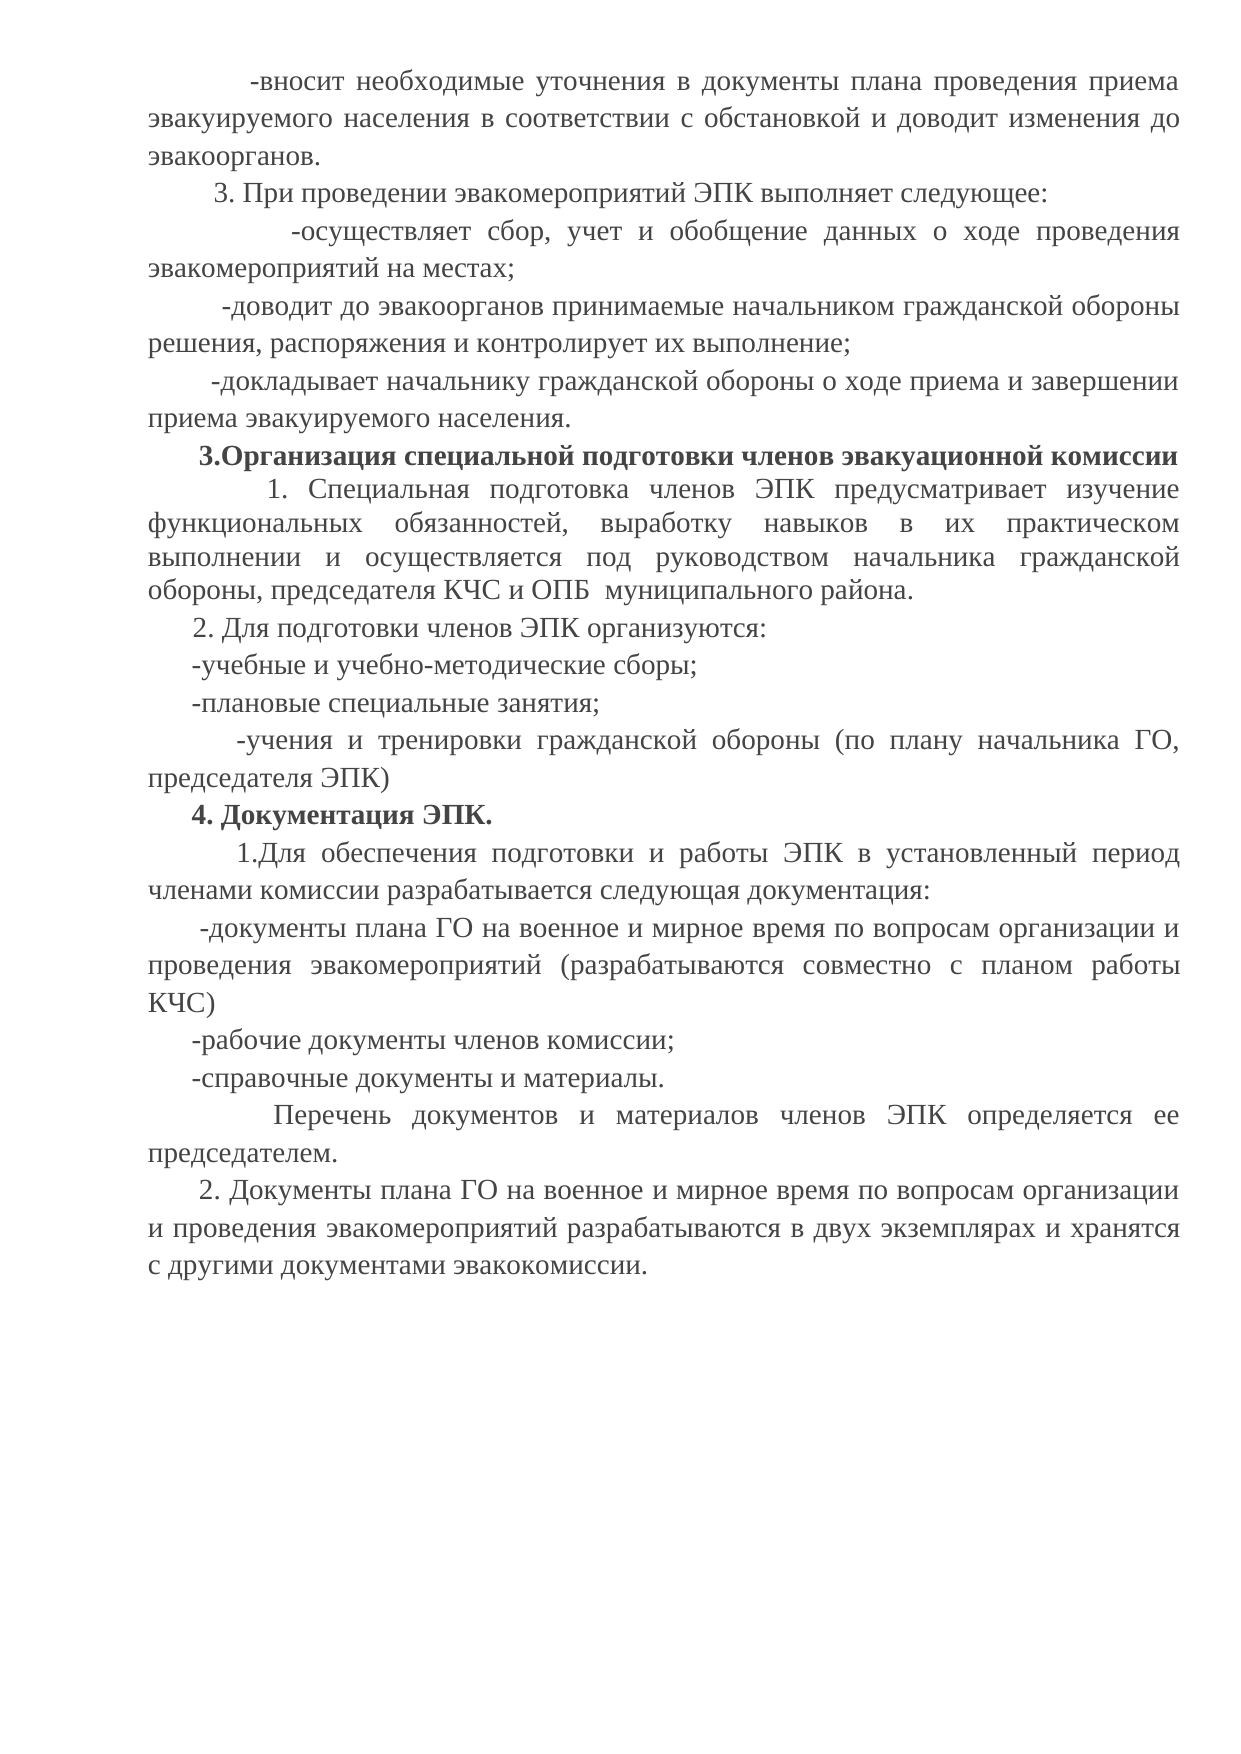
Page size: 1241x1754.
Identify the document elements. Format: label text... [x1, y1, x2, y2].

text -справочные документы и материалы. [148, 1056, 1181, 1093]
text 4. Документация ЭПК. [148, 793, 1181, 831]
text 3.Организация специальной подготовки членов эвакуационной комиссии [148, 434, 1181, 472]
text 1.Для обеспечения подготовки и работы ЭПК в установленный период членами комиссии разрабатывается следующая документация: [148, 831, 1181, 906]
text 2. Для подготовки членов ЭПК организуются: [185, 606, 1181, 643]
text Перечень документов и материалов членов ЭПК определяется ее председателем. [148, 1093, 1181, 1168]
text -докладывает начальнику гражданской обороны о ходе приема и завершении приема эвакуируемого населения. [148, 359, 1181, 434]
text 3. При проведении эвакомероприятий ЭПК выполняет следующее: [148, 172, 1181, 209]
text -документы плана ГО на военное и мирное время по вопросам организации и проведения эвакомероприятий (разрабатываются совместно с планом работы КЧС) [148, 906, 1181, 1018]
text -осуществляет сбор, учет и обобщение данных о ходе проведения эвакомероприятий на местах; [148, 209, 1181, 284]
text -учебные и учебно-методические сборы; [148, 643, 1181, 681]
text -плановые специальные занятия; [148, 681, 1181, 718]
text -рабочие документы членов комиссии; [148, 1018, 1181, 1056]
text 2. Документы плана ГО на военное и мирное время по вопросам организации и проведения эвакомероприятий разрабатываются в двух экземплярах и хранятся с другими документами эвакокомиссии. [148, 1168, 1181, 1281]
text -учения и тренировки гражданской обороны (по плану начальника ГО, председателя ЭПК) [148, 718, 1181, 793]
text -доводит до эвакоорганов принимаемые начальником гражданской обороны решения, распоряжения и контролирует их выполнение; [148, 284, 1181, 359]
text -вносит необходимые уточнения в документы плана проведения приема эвакуируемого населения в соответствии с обстановкой и доводит изменения до эвакоорганов. [148, 59, 1181, 172]
text 1. Специальная подготовка членов ЭПК предусматривает изучение функциональных обязанностей, выработку навыков в их практическом выполнении и осуществляется под руководством начальника гражданской обороны, председателя КЧС и ОПБ муниципального района. [148, 472, 1181, 606]
